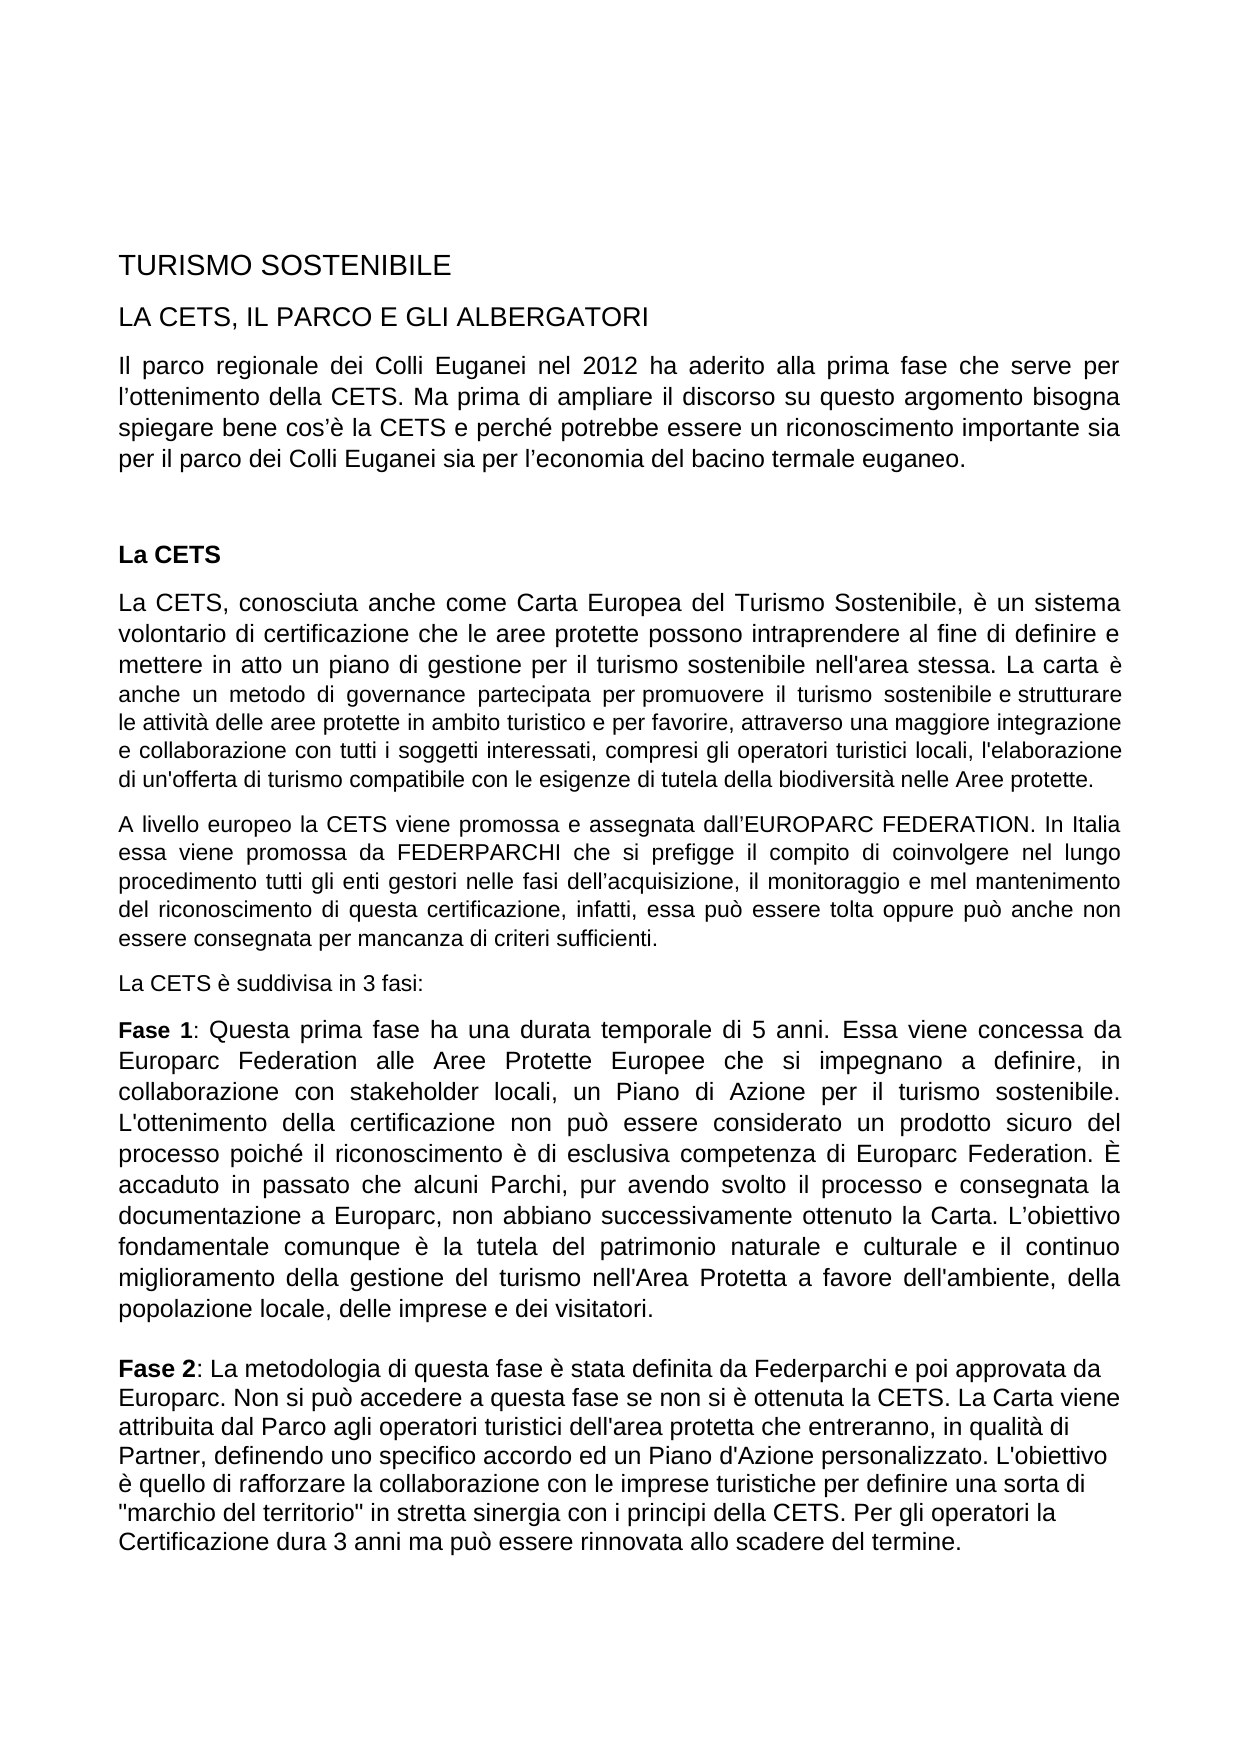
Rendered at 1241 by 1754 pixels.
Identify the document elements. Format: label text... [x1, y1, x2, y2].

text Fase 2: La metodologia di questa fase è stata definita da Federparchi e poi approvata da Europarc. Non si può accedere a questa fase se non si è ottenuta la CETS. La Carta viene attribuita dal Parco agli operatori turistici dell'area protetta che entreranno, in qualità di Partner, definendo uno specifico accordo ed un Piano d'Azione personalizzato. L'obiettivo è quello di rafforzare la collaborazione con le imprese turistiche per definire una sorta di "marchio del territorio" in stretta sinergia con i principi della CETS. Per gli operatori la Certificazione dura 3 anni ma può essere rinnovata allo scadere del termine. [118, 1354, 1122, 1556]
text A livello europeo la CETS viene promossa e assegnata dall’EUROPARC FEDERATION. In Italia essa viene promossa da FEDERPARCHI che si prefigge il compito di coinvolgere nel lungo procedimento tutti gli enti gestori nelle fasi dell’acquisizione, il monitoraggio e mel mantenimento del riconoscimento di questa certificazione, infatti, essa può essere tolta oppure può anche non essere consegnata per mancanza di criteri sufficienti. [118, 811, 1122, 951]
text Fase 1: Questa prima fase ha una durata temporale di 5 anni. Essa viene concessa da Europarc Federation alle Aree Protette Europee che si impegnano a definire, in collaborazione con stakeholder locali, un Piano di Azione per il turismo sostenibile. L'ottenimento della certificazione non può essere considerato un prodotto sicuro del processo poiché il riconoscimento è di esclusiva competenza di Europarc Federation. È accaduto in passato che alcuni Parchi, pur avendo svolto il processo e consegnata la documentazione a Europarc, non abbiano successivamente ottenuto la Carta. L’obiettivo fondamentale comunque è la tutela del patrimonio naturale e culturale e il continuo miglioramento della gestione del turismo nell'Area Protetta a favore dell'ambiente, della popolazione locale, delle imprese e dei visitatori. [118, 1015, 1122, 1323]
text La CETS [118, 540, 1122, 569]
text Il parco regionale dei Colli Euganei nel 2012 ha aderito alla prima fase che serve per l’ottenimento della CETS. Ma prima di ampliare il discorso su questo argomento bisogna spiegare bene cos’è la CETS e perché potrebbe essere un riconoscimento importante sia per il parco dei Colli Euganei sia per l’economia del bacino termale euganeo. [118, 351, 1122, 473]
text TURISMO SOSTENIBILE [118, 248, 1122, 282]
text La CETS è suddivisa in 3 fasi: [118, 970, 1122, 996]
text LA CETS, IL PARCO E GLI ALBERGATORI [118, 301, 1122, 332]
text La CETS, conosciuta anche come Carta Europea del Turismo Sostenibile, è un sistema volontario di certificazione che le aree protette possono intraprendere al fine di definire e mettere in atto un piano di gestione per il turismo sostenibile nell'area stessa. La carta è anche un metodo di governance partecipata per promuovere il turismo sostenibile e strutturare le attività delle aree protette in ambito turistico e per favorire, attraverso una maggiore integrazione e collaborazione con tutti i soggetti interessati, compresi gli operatori turistici locali, l'elaborazione di un'offerta di turismo compatibile con le esigenze di tutela della biodiversità nelle Aree protette. [118, 588, 1122, 792]
